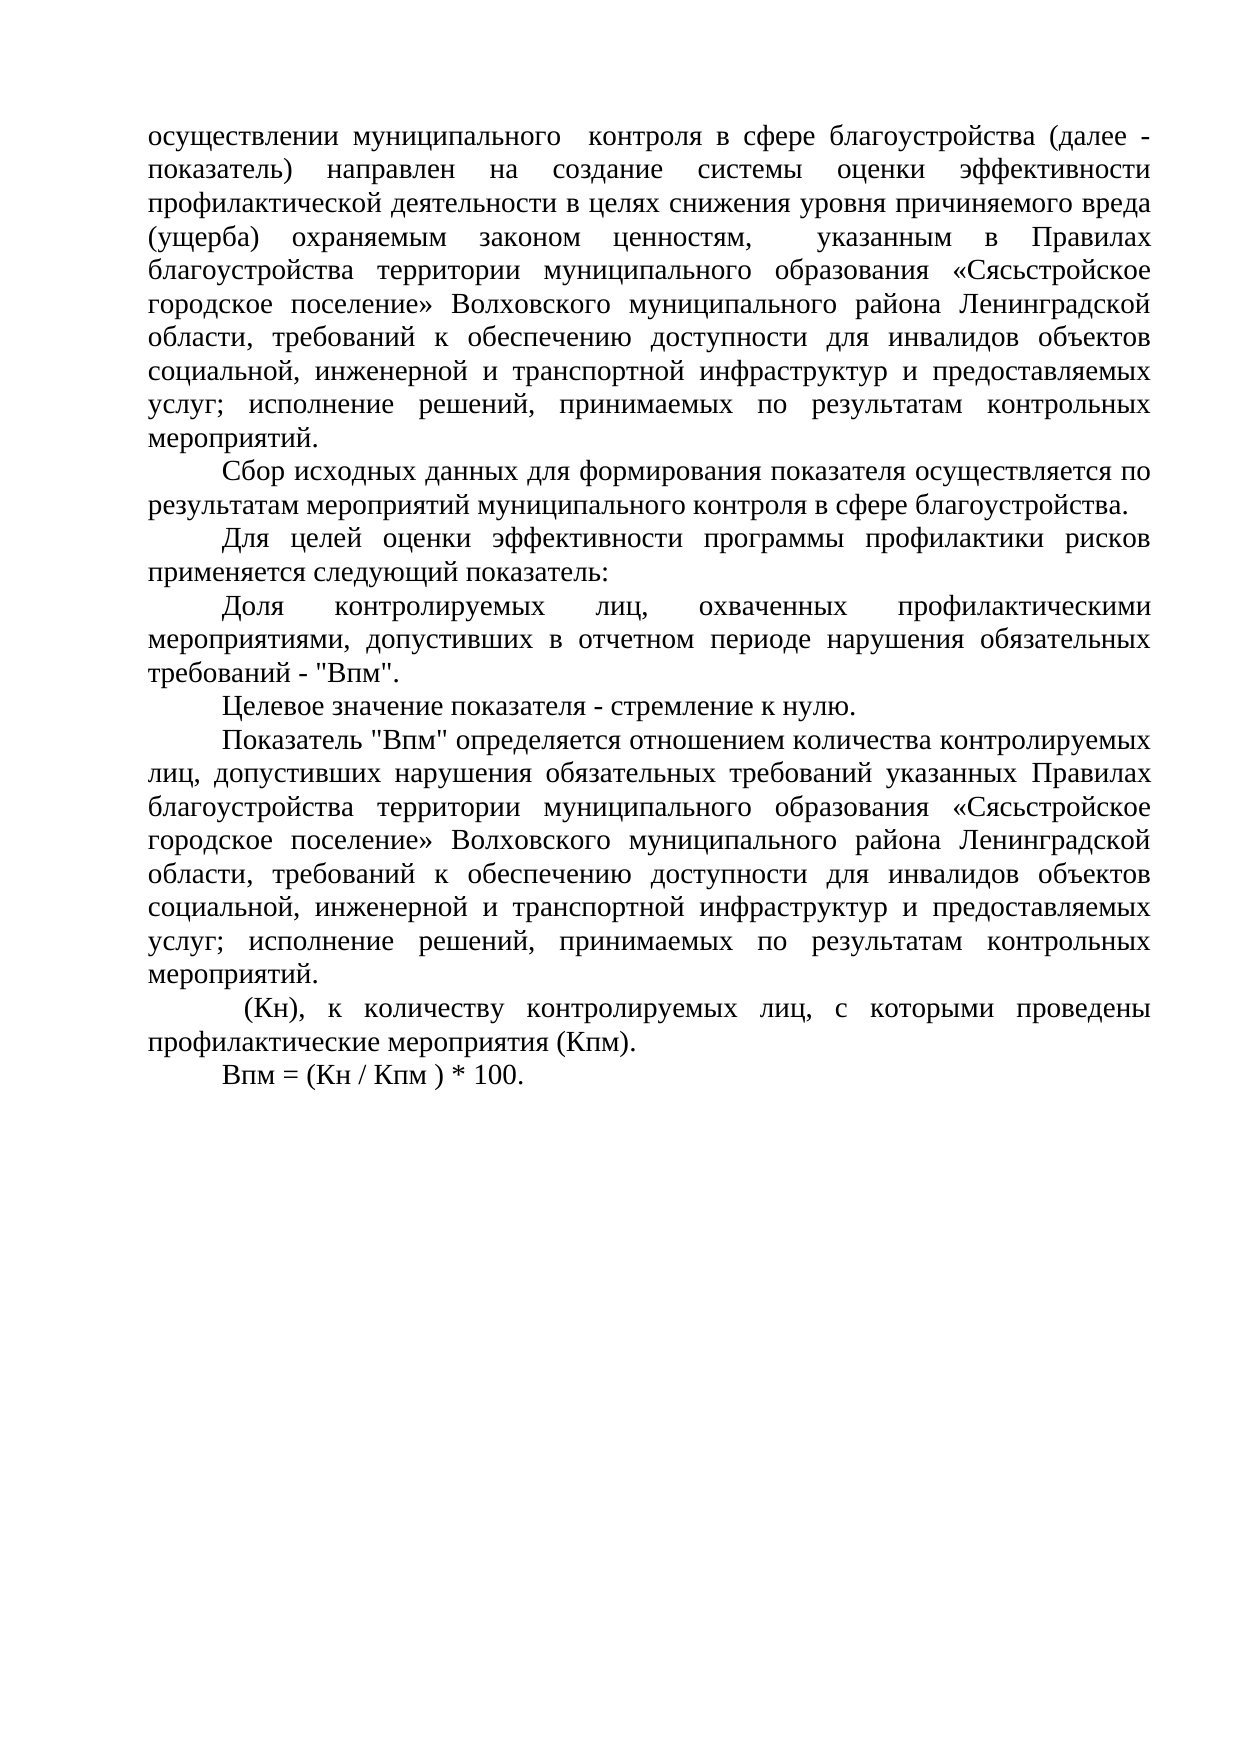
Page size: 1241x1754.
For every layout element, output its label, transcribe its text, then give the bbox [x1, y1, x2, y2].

text Впм = (Кн / Кпм ) * 100. [148, 1057, 1152, 1091]
text Сбор исходных данных для формирования показателя осуществляется по результатам мероприятий муниципального контроля в сфере благоустройства. [148, 453, 1152, 521]
text Целевое значение показателя - стремление к нулю. [148, 688, 1152, 722]
text (Кн), к количеству контролируемых лиц, с которыми проведены профилактические мероприятия (Кпм). [148, 990, 1152, 1057]
text Доля контролируемых лиц, охваченных профилактическими мероприятиями, допустивших в отчетном периоде нарушения обязательных требований - "Впм". [148, 588, 1152, 688]
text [148, 118, 1152, 453]
text Показатель "Впм" определяется отношением количества контролируемых лиц, допустивших нарушения обязательных требований указанных Правилах благоустройства территории муниципального образования «Сясьстройское городское поселение» Волховского муниципального района Ленинградской области, требований к обеспечению доступности для инвалидов объектов социальной, инженерной и транспортной инфраструктур и предоставляемых услуг; исполнение решений, принимаемых по результатам контрольных мероприятий. [148, 722, 1152, 990]
text Для целей оценки эффективности программы профилактики рисков применяется следующий показатель: [148, 521, 1152, 588]
